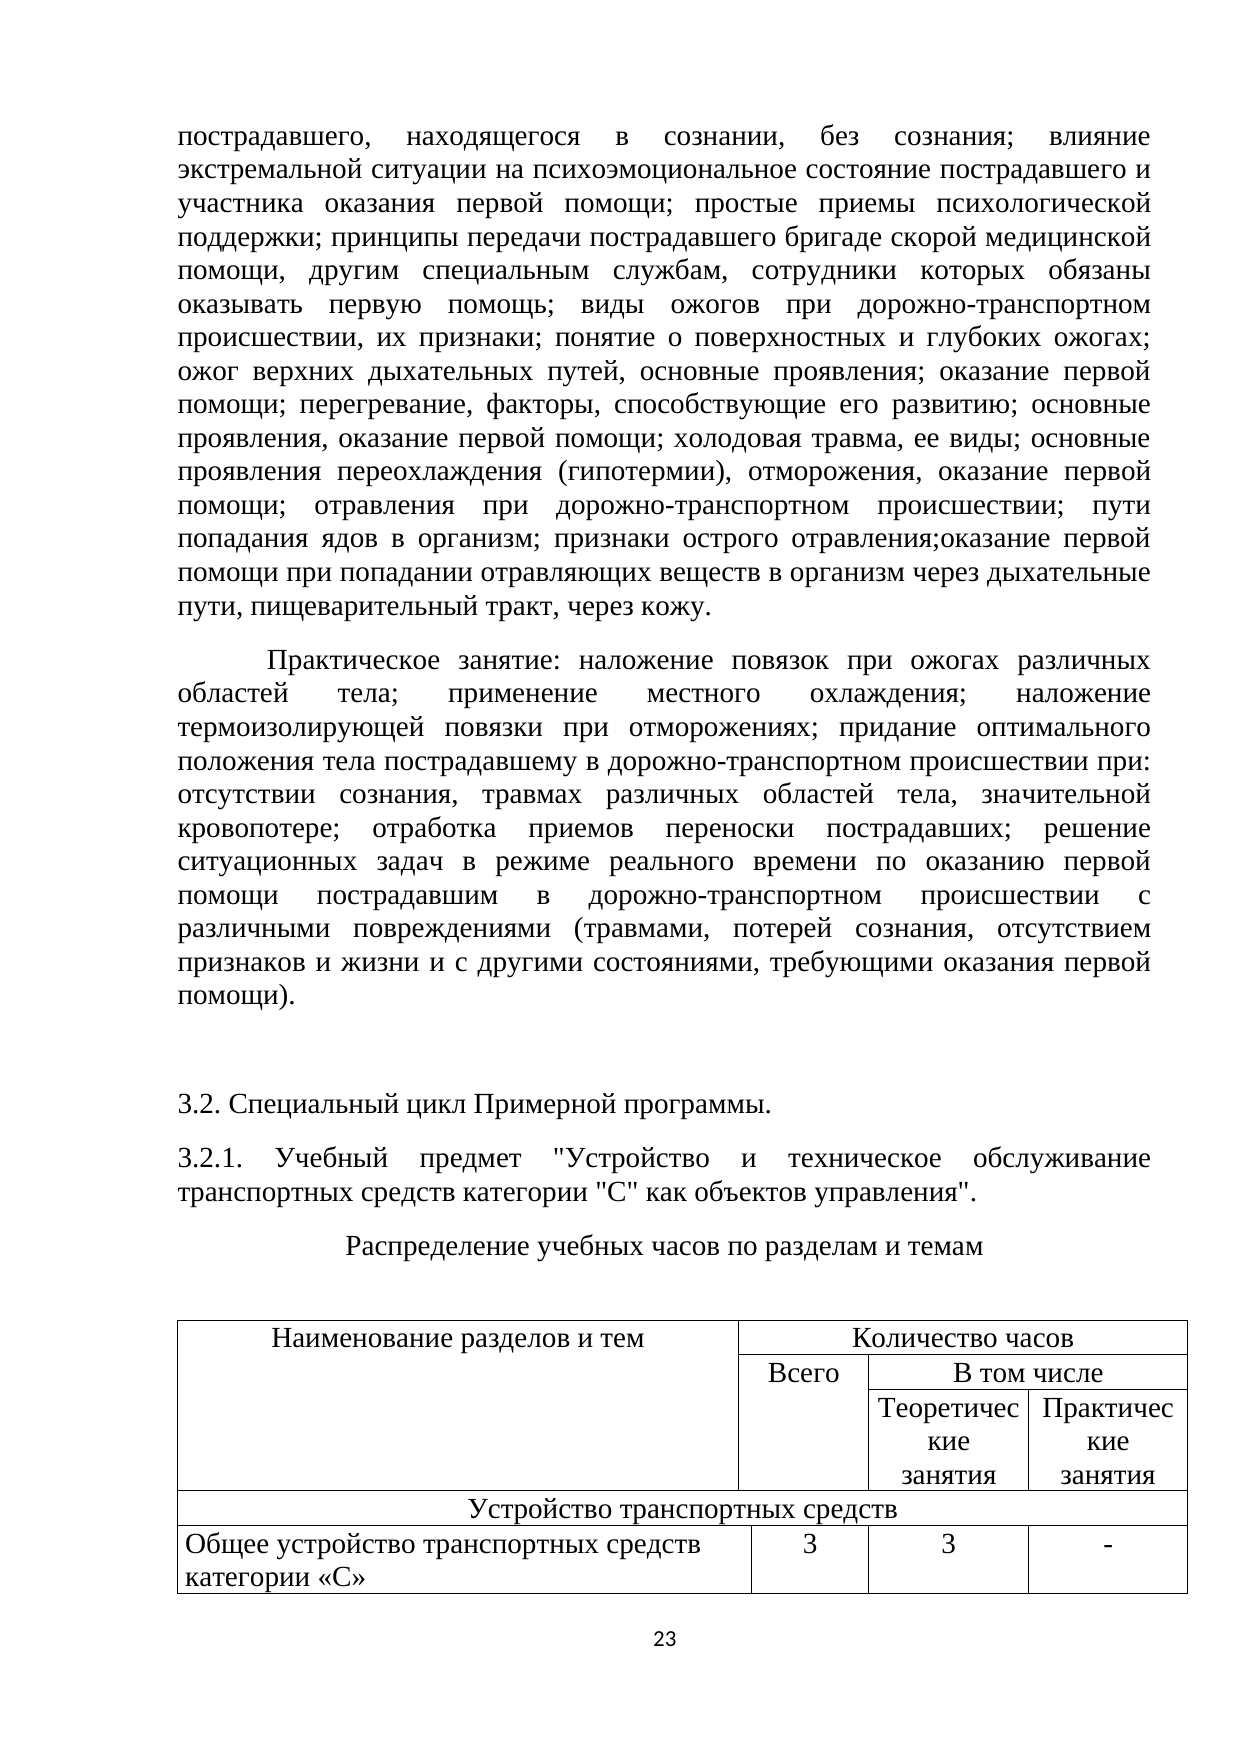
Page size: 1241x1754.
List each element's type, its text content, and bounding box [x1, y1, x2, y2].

text Распределение учебных часов по разделам и темам [177, 1228, 1152, 1262]
text 3.2. Специальный цикл Примерной программы. [177, 1086, 1152, 1120]
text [177, 118, 1152, 621]
table_cell Общее устройство транспортных средств категории «C» [178, 1526, 751, 1593]
table_header Наименование разделов и тем [178, 1321, 738, 1490]
table_cell В том числе [869, 1355, 1187, 1389]
table_cell Всего [739, 1355, 868, 1490]
table_cell - [1029, 1526, 1187, 1593]
table_cell Практические занятия [1029, 1390, 1187, 1490]
table_cell 3 [869, 1526, 1028, 1593]
table_cell Теоретические занятия [869, 1390, 1028, 1490]
table_cell Устройство транспортных средств [178, 1491, 1187, 1525]
text 3.2.1. Учебный предмет "Устройство и техническое обслуживание транспортных средств категории "С" как объектов управления". [177, 1141, 1152, 1208]
table_cell 3 [752, 1526, 868, 1593]
text Практическое занятие: наложение повязок при ожогах различных областей тела; применение местного охлаждения; наложение термоизолирующей повязки при отморожениях; придание оптимального положения тела пострадавшему в дорожно-транспортном происшествии при: отсутствии сознания, травмах различных областей тела, значительной кровопотере; отработка приемов переноски пострадавших; решение ситуационных задач в режиме реального времени по оказанию первой помощи пострадавшим в дорожно-транспортном происшествии с различными повреждениями (травмами, потерей сознания, отсутствием признаков и жизни и с другими состояниями, требующими оказания первой помощи). [177, 642, 1152, 1011]
table_header Количество часов [739, 1321, 1187, 1354]
